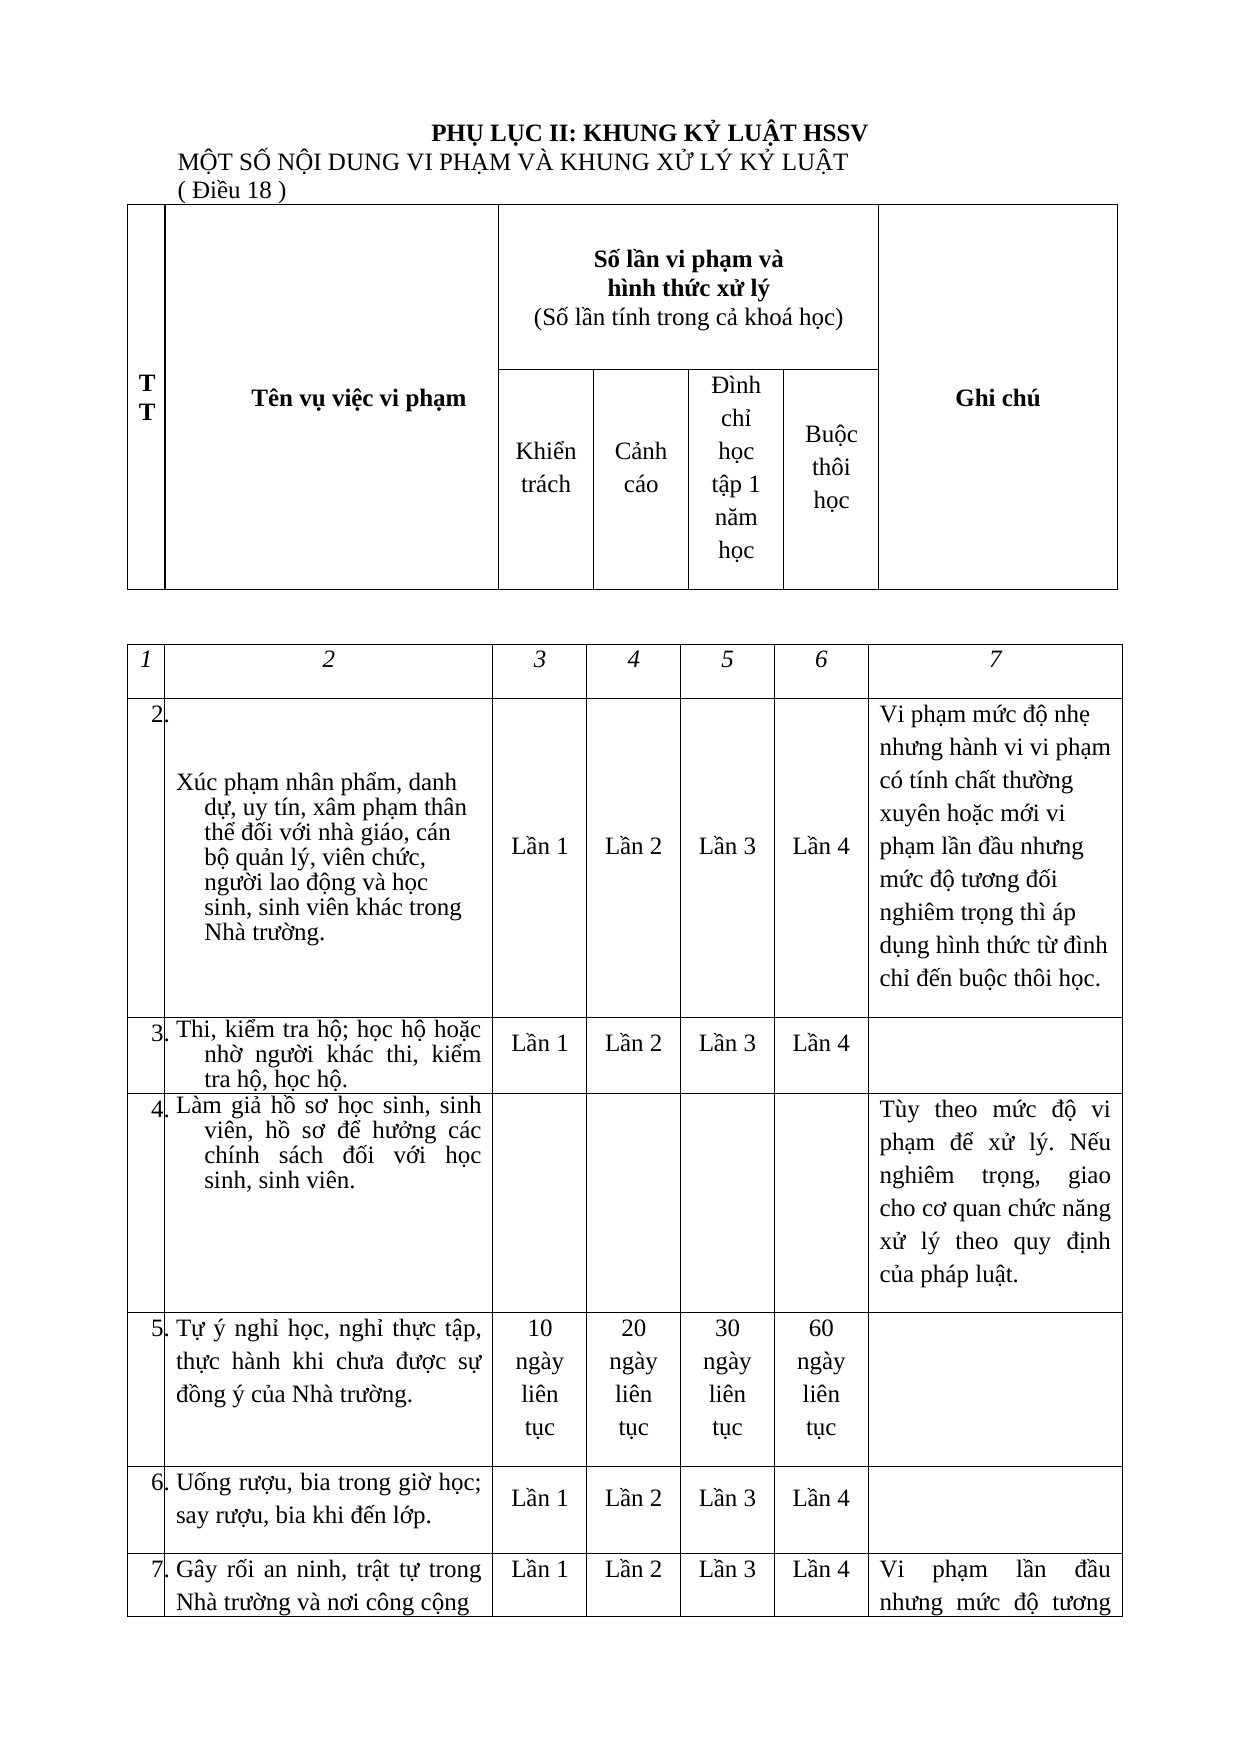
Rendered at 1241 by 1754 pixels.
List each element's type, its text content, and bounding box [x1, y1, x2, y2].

table_cell Lần 3 [681, 1554, 774, 1616]
table_header Số lần vi phạm và hình thức xử lý (Số lần tính trong cả khoá học) [499, 205, 878, 369]
table_cell Lần 4 [775, 1018, 868, 1093]
table_cell [128, 1554, 164, 1616]
table_header 1 [128, 645, 164, 698]
table_cell [128, 1094, 164, 1312]
table_cell Lần 3 [681, 1018, 774, 1093]
table_cell 60 ngày liên tục [775, 1313, 868, 1466]
table_cell [128, 1467, 164, 1553]
table_header 4 [587, 645, 680, 698]
text MỘT SỐ NỘI DUNG VI PHẠM VÀ KHUNG XỬ LÝ KỶ LUẬT [177, 147, 1122, 176]
table_cell Lần 2 [587, 699, 680, 1017]
table_header 2 [165, 645, 492, 698]
table_header TT [128, 205, 164, 588]
table_cell Lần 2 [587, 1467, 680, 1553]
table_cell Tự ý nghỉ học, nghỉ thực tập, thực hành khi chưa được sự đồng ý của Nhà trường. [165, 1313, 492, 1466]
table_cell Lần 1 [493, 1467, 586, 1553]
table_cell Lần 4 [775, 1554, 868, 1616]
table_cell 30 ngày liên tục [681, 1313, 774, 1466]
table_cell [681, 1094, 774, 1312]
table_cell [869, 1467, 1122, 1553]
table_cell Lần 4 [775, 699, 868, 1017]
table_cell 10 ngày liên tục [493, 1313, 586, 1466]
table_header Ghi chú [879, 205, 1117, 588]
table_cell Đình chỉ học tập 1 năm học [689, 370, 783, 588]
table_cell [165, 1554, 492, 1616]
table_cell [869, 1018, 1122, 1093]
table_cell Buộc thôi học [784, 370, 878, 588]
table_cell Thi, kiểm tra hộ; học hộ hoặc nhờ người khác thi, kiểm tra hộ, học hộ. [165, 1018, 492, 1093]
table_cell Lần 4 [775, 1467, 868, 1553]
table_cell [587, 1094, 680, 1312]
table_cell Lần 1 [493, 699, 586, 1017]
table_cell [869, 1313, 1122, 1466]
table_cell [128, 1313, 164, 1466]
text ( Điều 18 ) [177, 176, 1122, 204]
table_cell Lần 3 [681, 1467, 774, 1553]
table_cell [128, 1018, 164, 1093]
table_header Tên vụ việc vi phạm [166, 205, 498, 588]
table_cell Lần 2 [587, 1554, 680, 1616]
table_cell 20 ngày liên tục [587, 1313, 680, 1466]
text Phụ lục II: Khung kỷ luật HSSV [177, 118, 1122, 147]
table_cell Tùy theo mức độ vi phạm để xử lý. Nếu nghiêm trọng, giao cho cơ quan chức năng xử lý theo quy định của pháp luật. [869, 1094, 1122, 1312]
table_header 6 [775, 645, 868, 698]
table_cell Uống rượu, bia trong giờ học; say rượu, bia khi đến lớp. [165, 1467, 492, 1553]
table_cell Cảnh cáo [594, 370, 688, 588]
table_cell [869, 1554, 1122, 1616]
table_cell Lần 1 [493, 1554, 586, 1616]
table_cell Xúc phạm nhân phẩm, danh dự, uy tín, xâm phạm thân thể đối với nhà giáo, cán bộ quản lý, viên chức, người lao động và học sinh, sinh viên khác trong Nhà trường. [165, 699, 492, 1017]
table_cell [775, 1094, 868, 1312]
table_cell Lần 2 [587, 1018, 680, 1093]
table_header 3 [493, 645, 586, 698]
table_cell Làm giả hồ sơ học sinh, sinh viên, hồ sơ để hưởng các chính sách đối với học sinh, sinh viên. [165, 1094, 492, 1312]
table_cell Lần 3 [681, 699, 774, 1017]
table_header 5 [681, 645, 774, 698]
table_cell [128, 699, 164, 1017]
table_cell Lần 1 [493, 1018, 586, 1093]
table_header 7 [869, 645, 1122, 698]
table_cell Vi phạm mức độ nhẹ nhưng hành vi vi phạm có tính chất thường xuyên hoặc mới vi phạm lần đầu nhưng mức độ tương đối nghiêm trọng thì áp dụng hình thức từ đình chỉ đến buộc thôi học. [869, 699, 1122, 1017]
table_cell Khiển trách [499, 370, 593, 588]
table_cell [493, 1094, 586, 1312]
